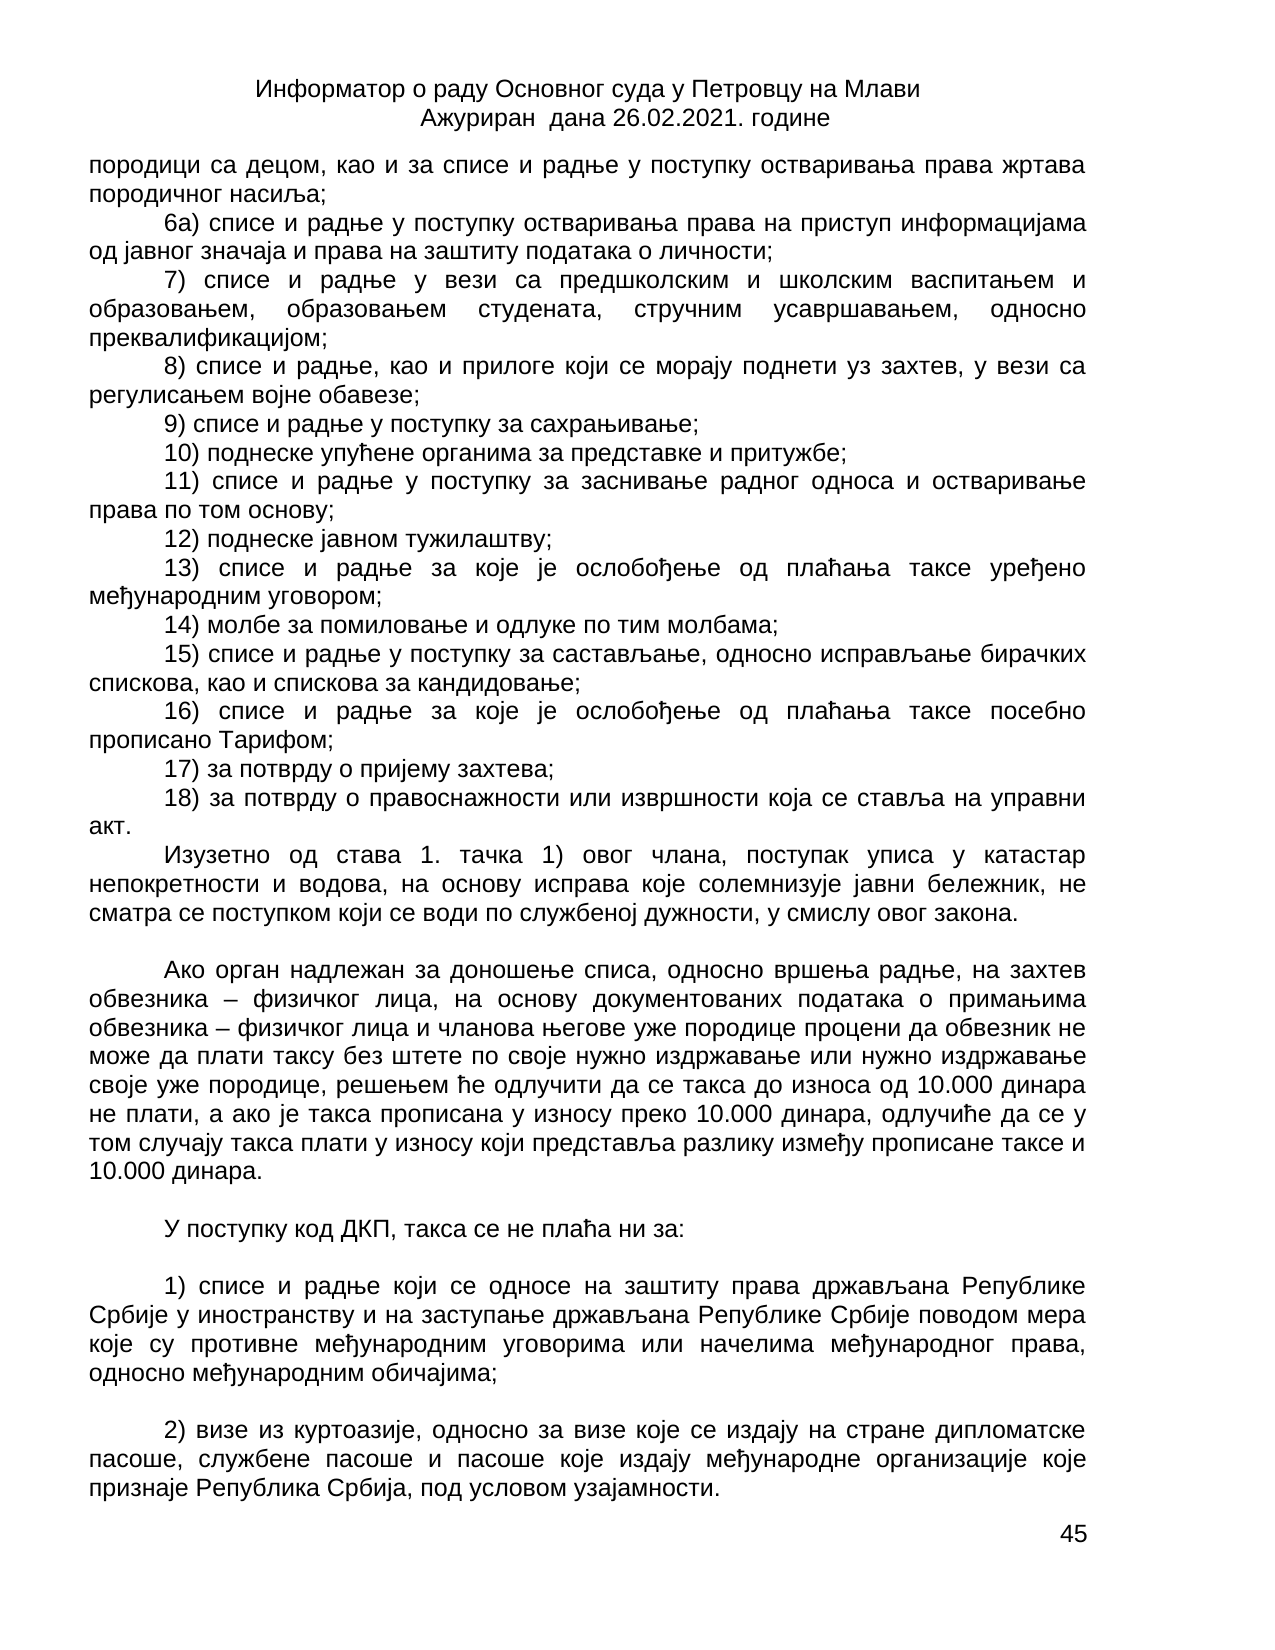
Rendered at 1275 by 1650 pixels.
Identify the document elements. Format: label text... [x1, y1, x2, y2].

text 14) молбе за помиловање и одлуке по тим молбама; [89, 610, 1087, 639]
text 2) визе из куртоазије, односно за визе које се издају на стране дипломатске пасоше, службене пасоше и пасоше које издају међународне организације које признаје Република Србија, под условом узајамности. [89, 1415, 1087, 1501]
text 13) списе и радње за које је ослобођење од плаћања таксе уређено међународним уговором; [89, 552, 1087, 610]
text 16) списе и радње за које је ослобођење од плаћања таксе посебно прописано Тарифом; [89, 696, 1087, 754]
text Изузетно од става 1. тачка 1) овог члана, поступак уписа у катастар непокретности и водова, на основу исправа које солемнизује јавни бележник, не сматра се поступком који се води по службеној дужности, у смислу овог закона. [89, 840, 1087, 926]
text 7) списе и радње у вези са предшколским и школским васпитањем и образовањем, образовањем студената, стручним усавршавањем, односно преквалификацијом; [89, 265, 1087, 351]
text 15) списе и радње у поступку за састављање, односно исправљање бирачких спискова, као и спискова за кандидовање; [89, 639, 1087, 696]
text 11) списе и радње у поступку за заснивање радног односа и остваривање права по том основу; [89, 466, 1087, 524]
text 1) списе и радње који се односе на заштиту права држављана Републике Србије у иностранству и на заступање држављана Републике Србије поводом мера које су противне међународним уговорима или начелима међународног права, односно међународним обичајима; [89, 1271, 1087, 1386]
text 10) поднеске упућене органима за представке и притужбе; [89, 437, 1087, 466]
text 6а) списе и радње у поступку остваривања права на приступ информацијама од јавног значаја и права на заштиту података о личности; [89, 207, 1087, 265]
text Ако орган надлежан за доношење списа, односно вршења радње, на захтев обвезника – физичког лица, на основу документованих података о примањима обвезника – физичког лица и чланова његове уже породице процени да обвезник не може да плати таксу без штете по своје нужно издржавање или нужно издржавање своје уже породице, решењем ће одлучити да се такса до износа од 10.000 динара не плати, а ако је такса прописана у износу преко 10.000 динара, одлучиће да се у том случају такса плати у износу који представља разлику између прописане таксе и 10.000 динара. [89, 955, 1087, 1185]
text 18) за потврду о правоснажности или извршности која се ставља на управни акт. [89, 782, 1087, 840]
text 9) списе и радње у поступку за сахрањивање; [89, 409, 1087, 437]
text 17) за потврду о пријему захтева; [89, 754, 1087, 782]
text У поступку код ДКП, такса се не плаћа ни за: [89, 1214, 1087, 1242]
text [89, 150, 1087, 207]
text 12) поднеске јавном тужилаштву; [89, 524, 1087, 552]
text 8) списе и радње, као и прилоге који се морају поднети уз захтев, у вези са регулисањем војне обавезе; [89, 351, 1087, 409]
